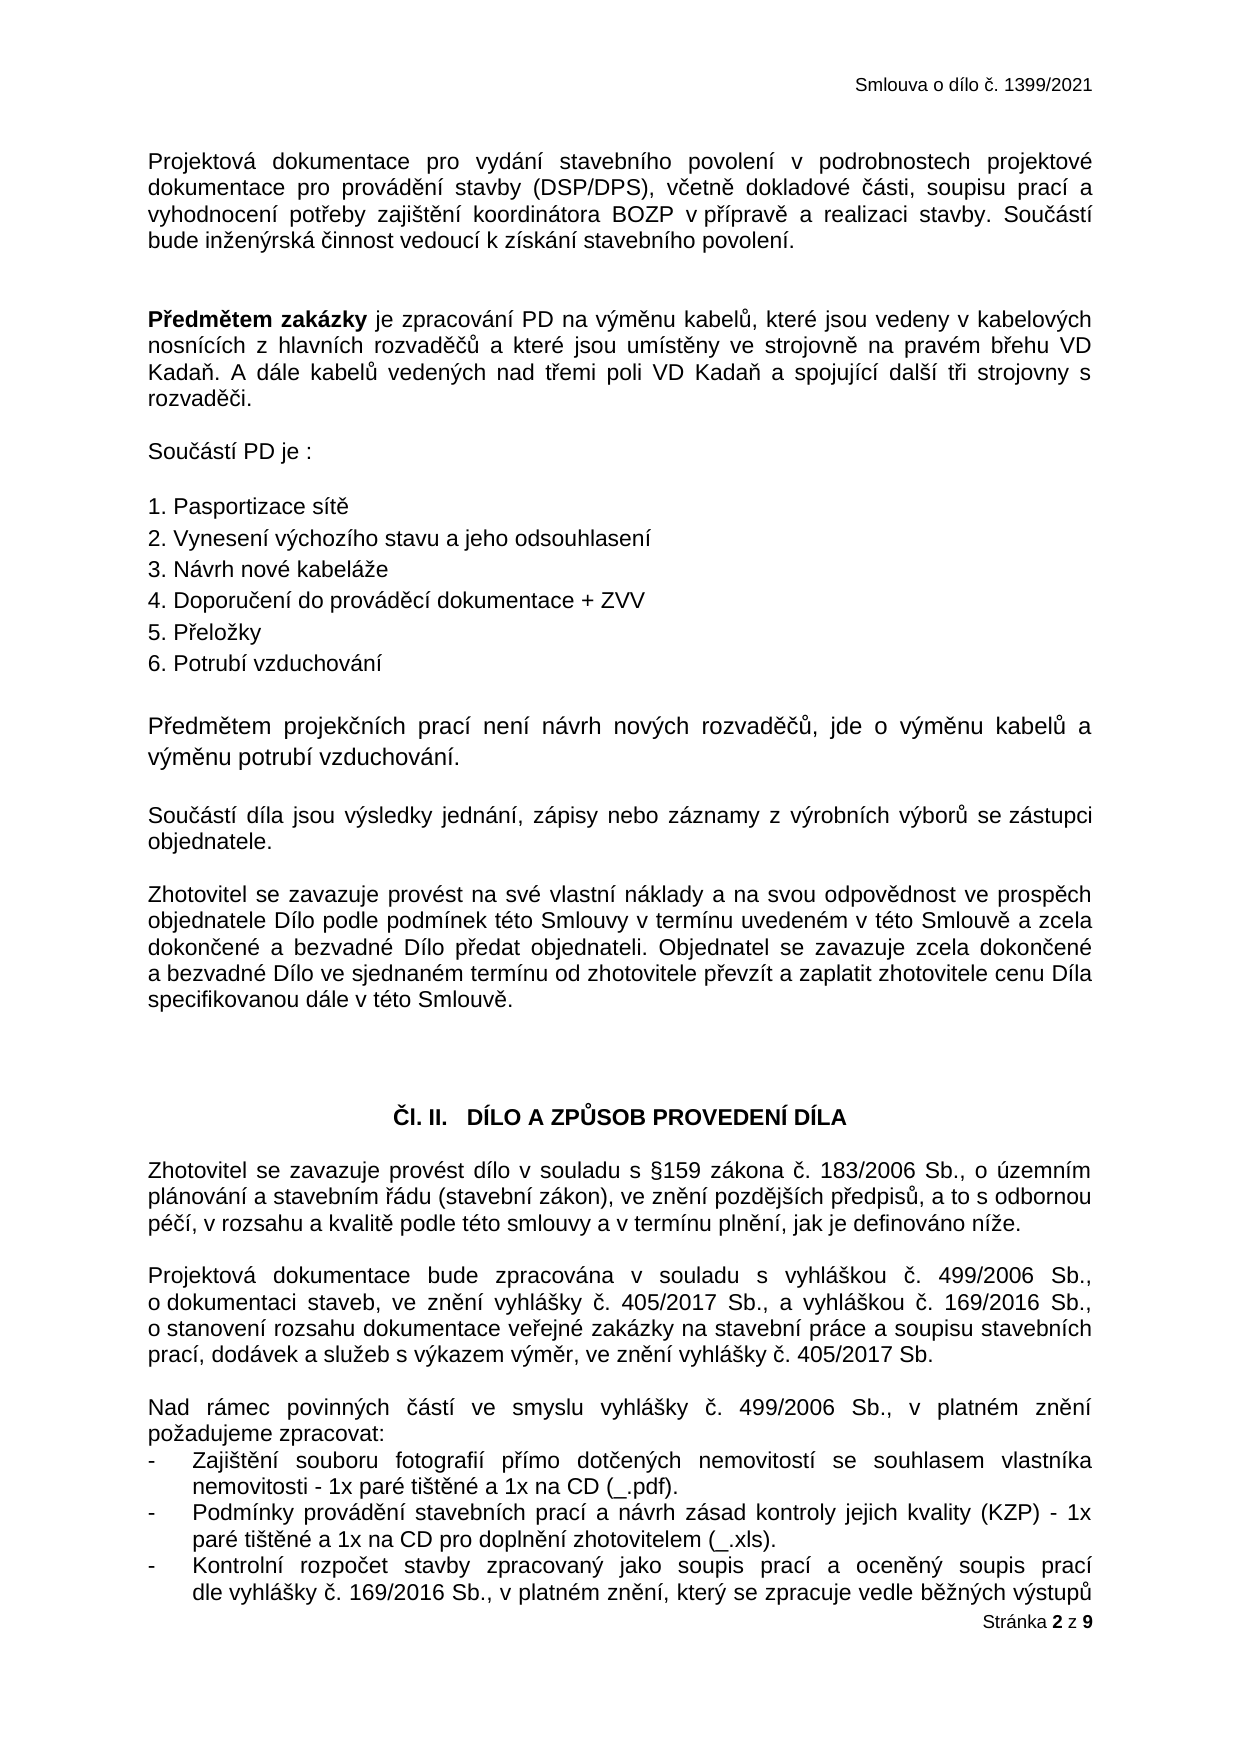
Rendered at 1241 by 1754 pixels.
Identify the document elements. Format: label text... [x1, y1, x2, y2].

list Projektová dokumentace pro vydání stavebního povolení v podrobnostech projektové dokumentace pro provádění stavby (DSP/DPS), včetně dokladové části, soupisu prací a vyhodnocení potřeby zajištění koordinátora BOZP v přípravě a realizaci stavby. Součástí bude inženýrská činnost vedoucí k získání stavebního povolení. [148, 148, 1093, 253]
text Předmětem zakázky je zpracování PD na výměnu kabelů, které jsou vedeny v kabelových nosnících z hlavních rozvaděčů a které jsou umístěny ve strojovně na pravém břehu VD Kadaň. A dále kabelů vedených nad třemi poli VD Kadaň a spojující další tři strojovny s rozvaděči. [148, 306, 1093, 412]
text Zhotovitel se zavazuje provést dílo v souladu s §159 zákona č. 183/2006 Sb., o územním plánování a stavebním řádu (stavební zákon), ve znění pozdějších předpisů, a to s odbornou péčí, v rozsahu a kvalitě podle této smlouvy a v termínu plnění, jak je definováno níže. [148, 1157, 1093, 1236]
text 6. Potrubí vzduchování [148, 650, 1093, 677]
text Čl. II. DÍLO A ZPŮSOB PROVEDENÍ DÍLA [148, 1104, 1093, 1130]
text 5. Přeložky [148, 619, 1093, 645]
text Projektová dokumentace bude zpracována v souladu s vyhláškou č. 499/2006 Sb., o dokumentaci staveb, ve znění vyhlášky č. 405/2017 Sb., a vyhláškou č. 169/2016 Sb., o stanovení rozsahu dokumentace veřejné zakázky na stavební práce a soupisu stavebních prací, dodávek a služeb s výkazem výměr, ve znění vyhlášky č. 405/2017 Sb. [148, 1262, 1093, 1368]
text 3. Návrh nové kabeláže [148, 556, 1093, 582]
text Nad rámec povinných částí ve smyslu vyhlášky č. 499/2006 Sb., v platném znění požadujeme zpracovat: [148, 1394, 1093, 1447]
list Zajištění souboru fotografií přímo dotčených nemovitostí se souhlasem vlastníka nemovitosti - 1x paré tištěné a 1x na CD (_.pdf). [148, 1447, 1093, 1499]
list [148, 1552, 1093, 1605]
list Podmínky provádění stavebních prací a návrh zásad kontroly jejich kvality (KZP) - 1x paré tištěné a 1x na CD pro doplnění zhotovitelem (_.xls). [148, 1499, 1093, 1552]
text 2. Vynesení výchozího stavu a jeho odsouhlasení [148, 524, 1093, 551]
text Předmětem projekčních prací není návrh nových rozvaděčů, jde o výměnu kabelů a výměnu potrubí vzduchování. [148, 708, 1093, 770]
text Součástí díla jsou výsledky jednání, zápisy nebo záznamy z výrobních výborů se zástupci objednatele. [148, 802, 1093, 854]
text 4. Doporučení do prováděcí dokumentace + ZVV [148, 587, 1093, 614]
text 1. Pasportizace sítě [148, 493, 1093, 519]
text Zhotovitel se zavazuje provést na své vlastní náklady a na svou odpovědnost ve prospěch objednatele Dílo podle podmínek této Smlouvy v termínu uvedeném v této Smlouvě a zcela dokončené a bezvadné Dílo předat objednateli. Objednatel se zavazuje zcela dokončené a bezvadné Dílo ve sjednaném termínu od zhotovitele převzít a zaplatit zhotovitele cenu Díla specifikovanou dále v této Smlouvě. [148, 881, 1093, 1012]
text Součástí PD je : [148, 438, 1093, 464]
